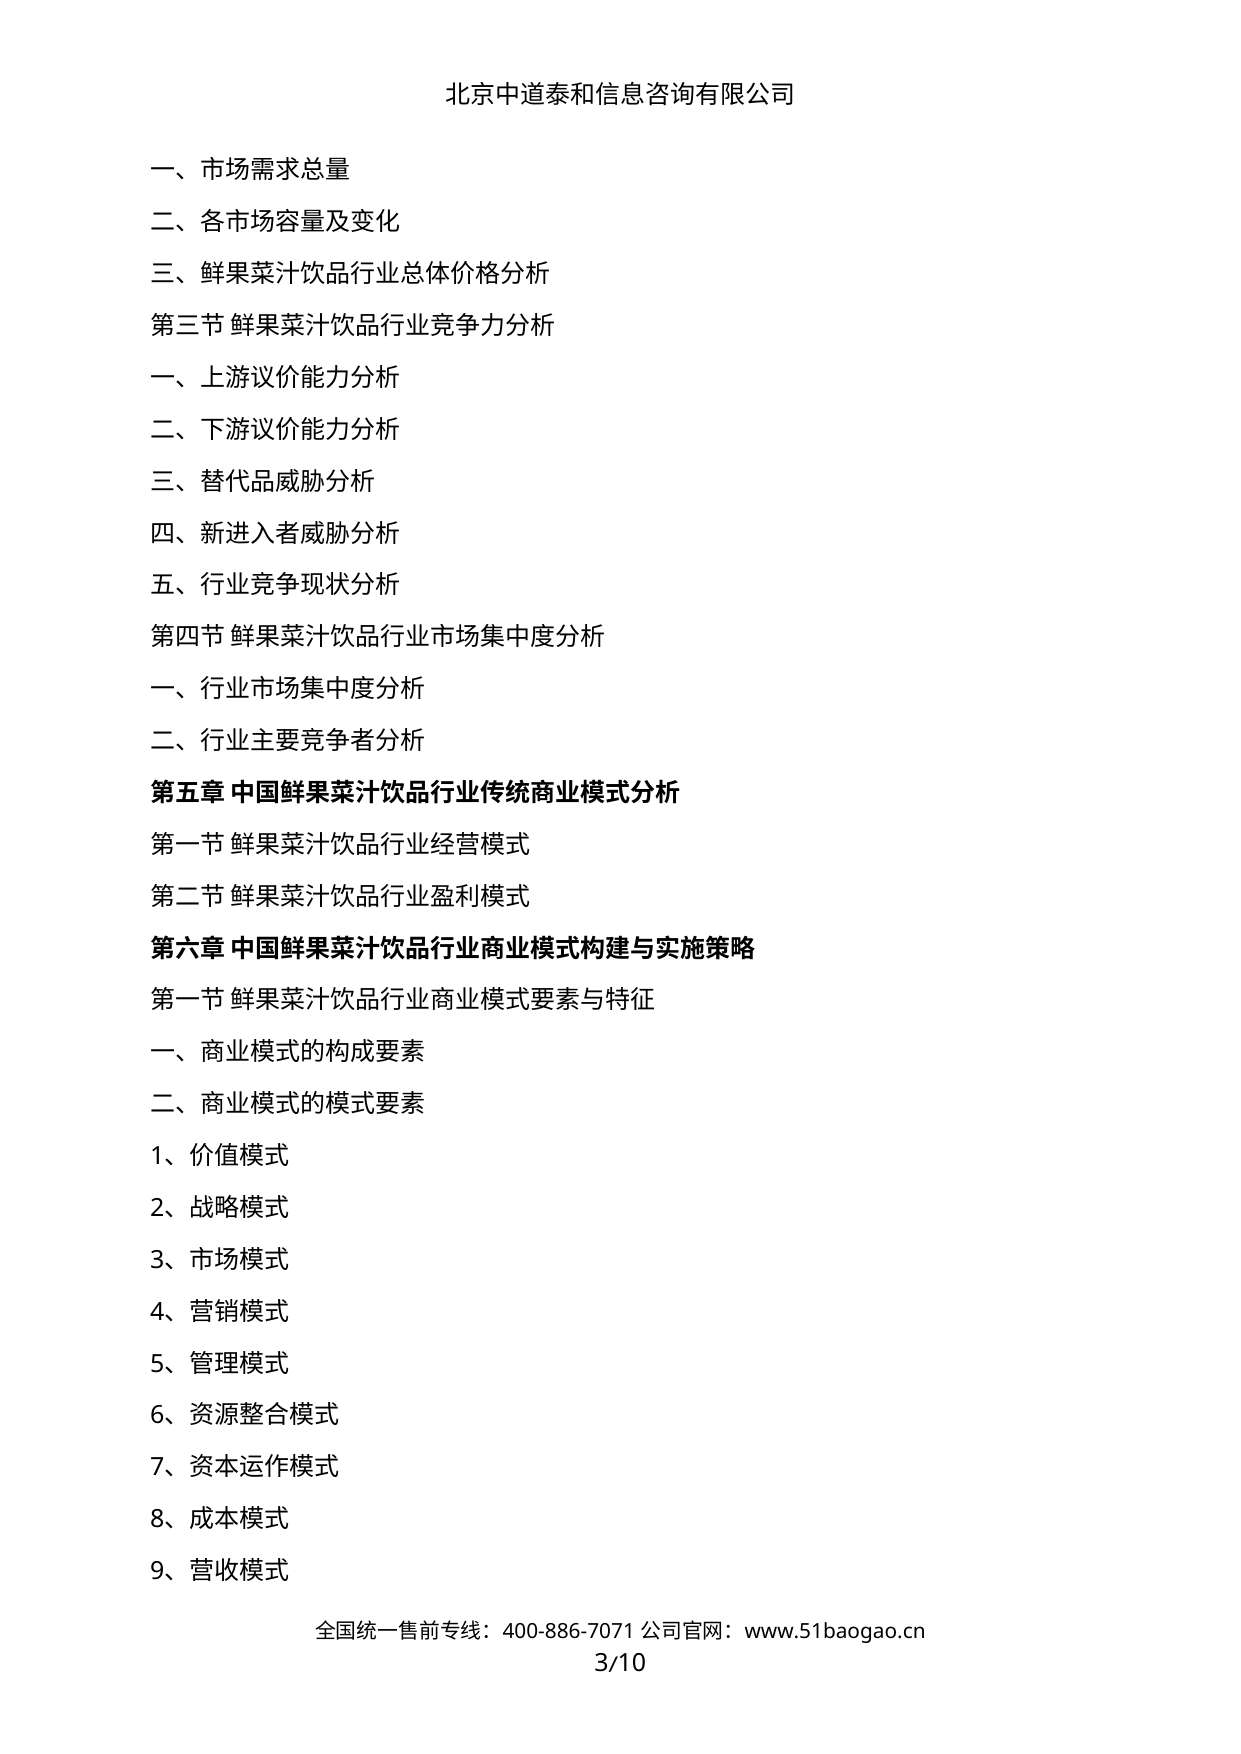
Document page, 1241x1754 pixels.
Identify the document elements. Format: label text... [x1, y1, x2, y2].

text 4、营销模式 [150, 1291, 1090, 1327]
text 1、价值模式 [150, 1136, 1090, 1172]
text 2、战略模式 [150, 1187, 1090, 1224]
text 一、上游议价能力分析 [150, 357, 1090, 394]
text 二、下游议价能力分析 [150, 409, 1090, 446]
text 二、商业模式的模式要素 [150, 1084, 1090, 1120]
text 7、资本运作模式 [150, 1447, 1090, 1483]
text 第一节 鲜果菜汁饮品行业商业模式要素与特征 [150, 980, 1090, 1016]
text 一、行业市场集中度分析 [150, 669, 1090, 705]
text 9、营收模式 [150, 1551, 1090, 1587]
text 第三节 鲜果菜汁饮品行业竞争力分析 [150, 306, 1090, 342]
text 8、成本模式 [150, 1499, 1090, 1535]
text 一、商业模式的构成要素 [150, 1032, 1090, 1068]
text 五、行业竞争现状分析 [150, 565, 1090, 601]
text 二、各市场容量及变化 [150, 202, 1090, 238]
text 3、市场模式 [150, 1239, 1090, 1276]
text 二、行业主要竞争者分析 [150, 721, 1090, 757]
text 6、资源整合模式 [150, 1395, 1090, 1431]
text 三、替代品威胁分析 [150, 461, 1090, 497]
text 第五章 中国鲜果菜汁饮品行业传统商业模式分析 [150, 772, 1090, 809]
text 5、管理模式 [150, 1343, 1090, 1379]
text 三、鲜果菜汁饮品行业总体价格分析 [150, 254, 1090, 290]
text 第六章 中国鲜果菜汁饮品行业商业模式构建与实施策略 [150, 928, 1090, 964]
text 一、市场需求总量 [150, 150, 1090, 186]
text 第四节 鲜果菜汁饮品行业市场集中度分析 [150, 617, 1090, 653]
text 四、新进入者威胁分析 [150, 513, 1090, 549]
text 第二节 鲜果菜汁饮品行业盈利模式 [150, 876, 1090, 912]
text 第一节 鲜果菜汁饮品行业经营模式 [150, 824, 1090, 861]
